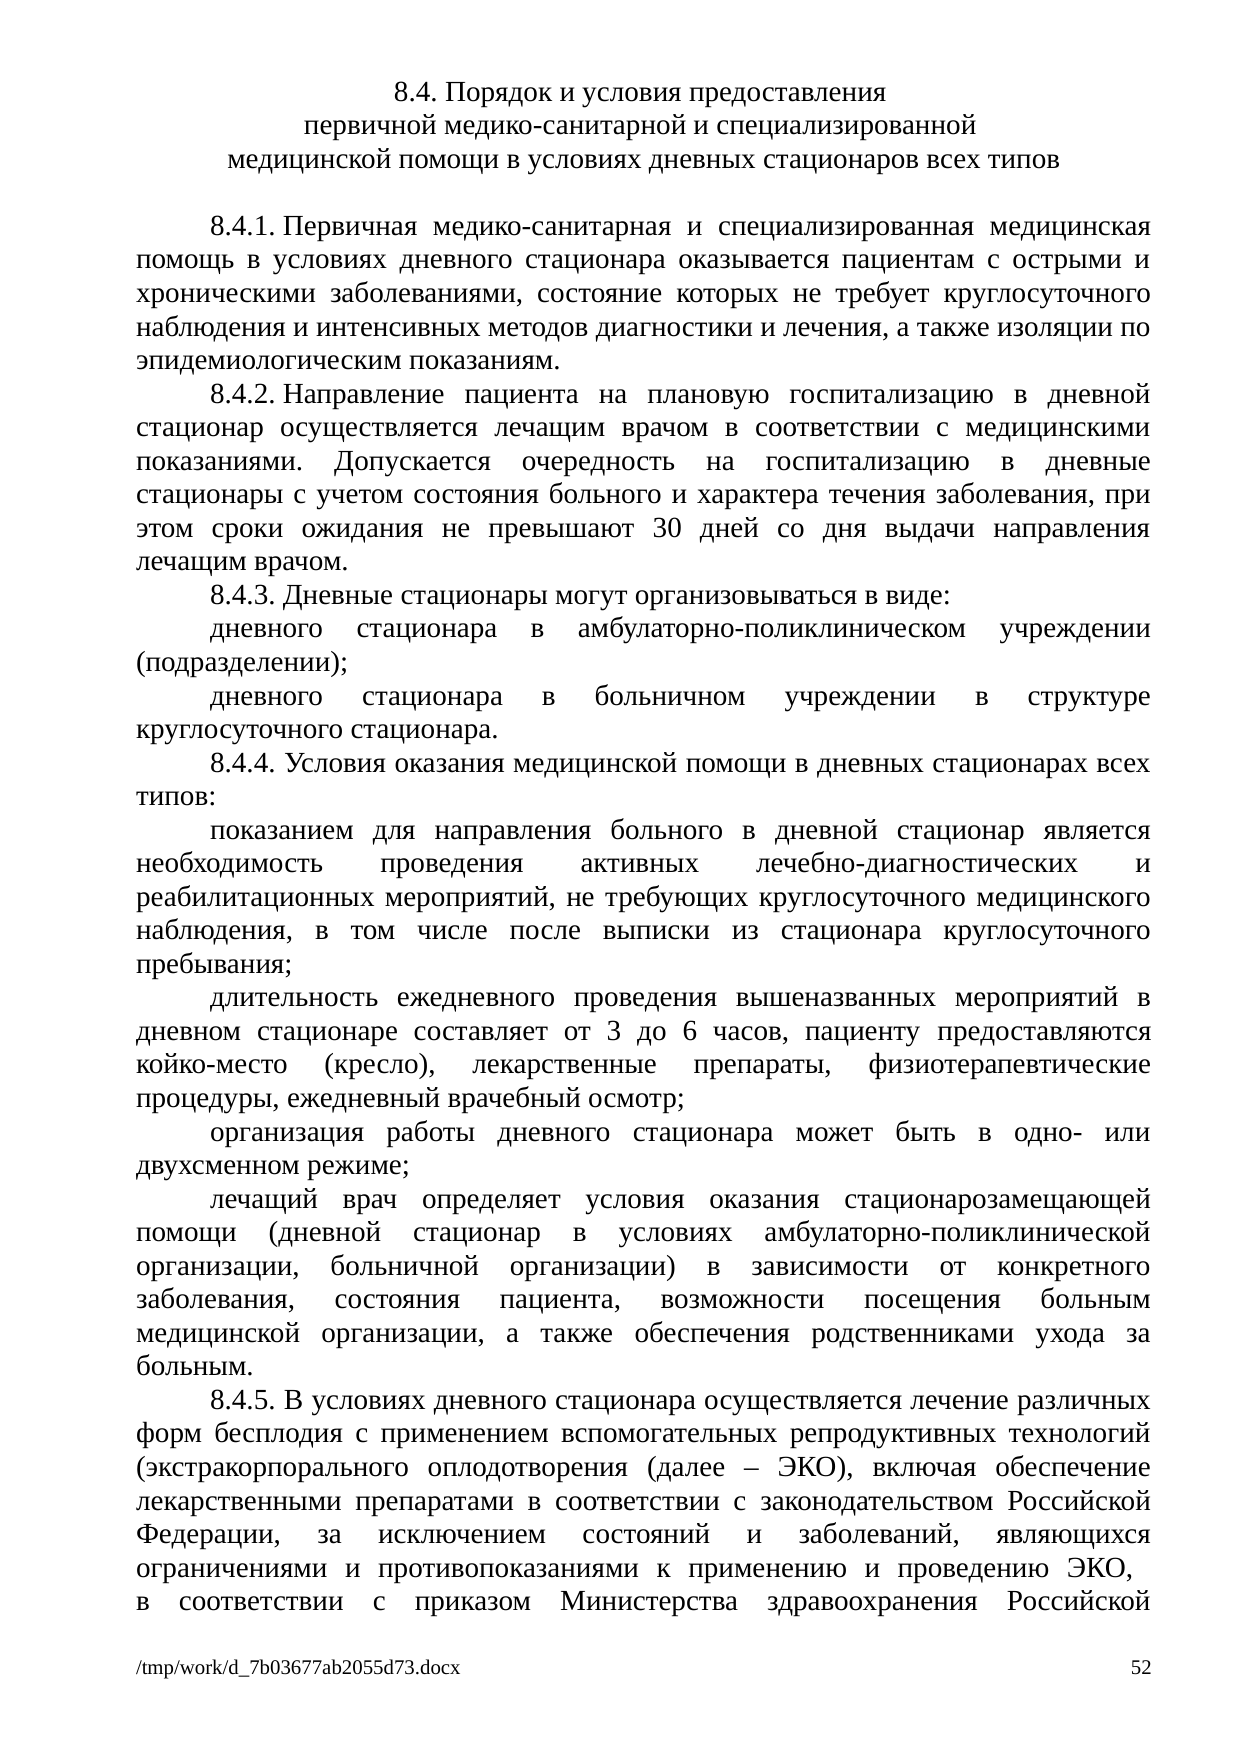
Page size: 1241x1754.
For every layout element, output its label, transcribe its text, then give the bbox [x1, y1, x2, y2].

text 8.4.1. Первичная медико-санитарная и специализированная медицинская помощь в условиях дневного стационара оказывается пациентам с острыми и хроническими заболеваниями, состояние которых не требует круглосуточного наблюдения и интенсивных методов диагностики и лечения, а также изоляции по эпидемиологическим показаниям. [136, 208, 1152, 376]
text 8.4.3. Дневные стационары могут организовываться в виде: [136, 577, 1152, 611]
text 8.4. Порядок и условия предоставления первичной медико-санитарной и специализированной медицинской помощи в условиях дневных стационаров всех типов [136, 74, 1152, 174]
text дневного стационара в амбулаторно-поликлиническом учреждении (подразделении); [136, 611, 1152, 678]
text 8.4.4. Условия оказания медицинской помощи в дневных стационарах всех типов: [136, 745, 1152, 812]
text 8.4.2. Направление пациента на плановую госпитализацию в дневной стационар осуществляется лечащим врачом в соответствии с медицинскими показаниями. Допускается очередность на госпитализацию в дневные стационары с учетом состояния больного и характера течения заболевания, при этом сроки ожидания не превышают 30 дней со дня выдачи направления лечащим врачом. [136, 376, 1152, 577]
text лечащий врач определяет условия оказания стационарозамещающей помощи (дневной стационар в условиях амбулаторно-поликлинической организации, больничной организации) в зависимости от конкретного заболевания, состояния пациента, возможности посещения больным медицинской организации, а также обеспечения родственниками ухода за больным. [136, 1181, 1152, 1382]
text показанием для направления больного в дневной стационар является необходимость проведения активных лечебно-диагностических и реабилитационных мероприятий, не требующих круглосуточного медицинского наблюдения, в том числе после выписки из стационара круглосуточного пребывания; [136, 812, 1152, 979]
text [136, 1382, 1152, 1617]
text организация работы дневного стационара может быть в одно- или двухсменном режиме; [136, 1114, 1152, 1181]
text длительность ежедневного проведения вышеназванных мероприятий в дневном стационаре составляет от 3 до 6 часов, пациенту предоставляются койко-место (кресло), лекарственные препараты, физиотерапевтические процедуры, ежедневный врачебный осмотр; [136, 979, 1152, 1114]
text дневного стационара в больничном учреждении в структуре круглосуточного стационара. [136, 678, 1152, 745]
